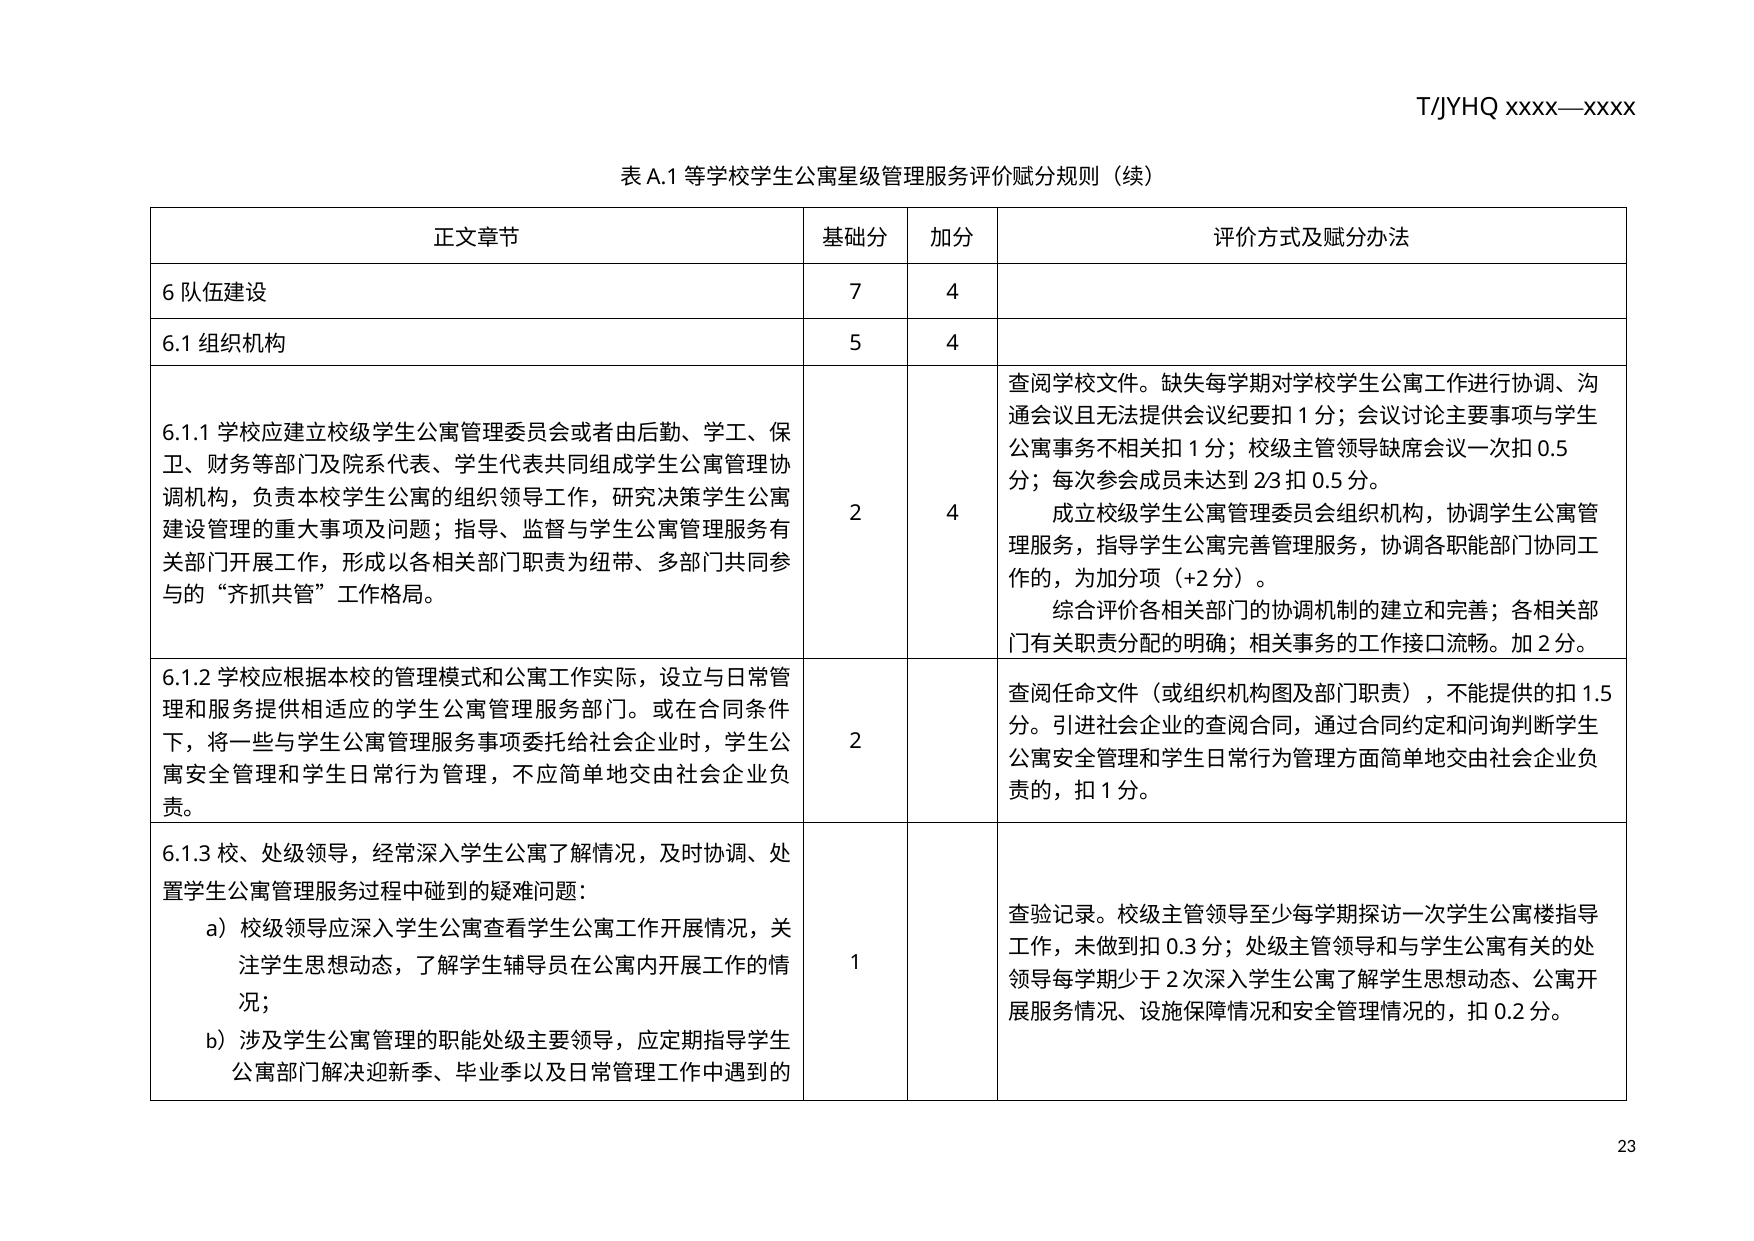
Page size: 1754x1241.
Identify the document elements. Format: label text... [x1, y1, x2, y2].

table_header 基础分 [804, 208, 907, 263]
table_cell 1 [804, 823, 907, 1100]
table_cell 6.1.1 学校应建立校级学生公寓管理委员会或者由后勤、学工、保卫、财务等部门及院系代表、学生代表共同组成学生公寓管理协调机构，负责本校学生公寓的组织领导工作，研究决策学生公寓建设管理的重大事项及问题；指导、监督与学生公寓管理服务有关部门开展工作，形成以各相关部门职责为纽带、多部门共同参与的“齐抓共管”工作格局。 [151, 366, 803, 658]
table_cell 7 [804, 264, 907, 318]
table_header 正文章节 [151, 208, 803, 263]
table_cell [151, 823, 803, 1100]
table_cell 查阅学校文件。缺失每学期对学校学生公寓工作进行协调、沟通会议且无法提供会议纪要扣1分；会议讨论主要事项与学生公寓事务不相关扣1分；校级主管领导缺席会议一次扣0.5分；每次参会成员未达到2⁄3扣0.5分。 成立校级学生公寓管理委员会组织机构，协调学生公寓管理服务，指导学生公寓完善管理服务，协调各职能部门协同工作的，为加分项（+2分）。 综合评价各相关部门的协调机制的建立和完善；各相关部门有关职责分配的明确；相关事务的工作接口流畅。加2分。 [998, 366, 1626, 658]
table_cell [998, 823, 1626, 1100]
table_cell 6.1.2 学校应根据本校的管理模式和公寓工作实际，设立与日常管理和服务提供相适应的学生公寓管理服务部门。或在合同条件下，将一些与学生公寓管理服务事项委托给社会企业时，学生公寓安全管理和学生日常行为管理，不应简单地交由社会企业负责。 [151, 659, 803, 822]
table_header 加分 [908, 208, 997, 263]
table_cell 6 队伍建设 [151, 264, 803, 318]
table_cell [998, 264, 1626, 318]
table_cell 5 [804, 319, 907, 364]
table_cell 4 [908, 366, 997, 658]
table_header 评价方式及赋分办法 [998, 208, 1626, 263]
table_cell [998, 319, 1626, 364]
text 表A.1 等学校学生公寓星级管理服务评价赋分规则（续） [150, 159, 1636, 191]
table_cell 4 [908, 319, 997, 364]
table_cell [908, 659, 997, 822]
table_cell [908, 823, 997, 1100]
table_cell 4 [908, 264, 997, 318]
table_cell 查阅任命文件（或组织机构图及部门职责），不能提供的扣1.5分。引进社会企业的查阅合同，通过合同约定和问询判断学生公寓安全管理和学生日常行为管理方面简单地交由社会企业负责的，扣1分。 [998, 659, 1626, 822]
table_cell 2 [804, 659, 907, 822]
table_cell 2 [804, 366, 907, 658]
table_cell 6.1 组织机构 [151, 319, 803, 364]
